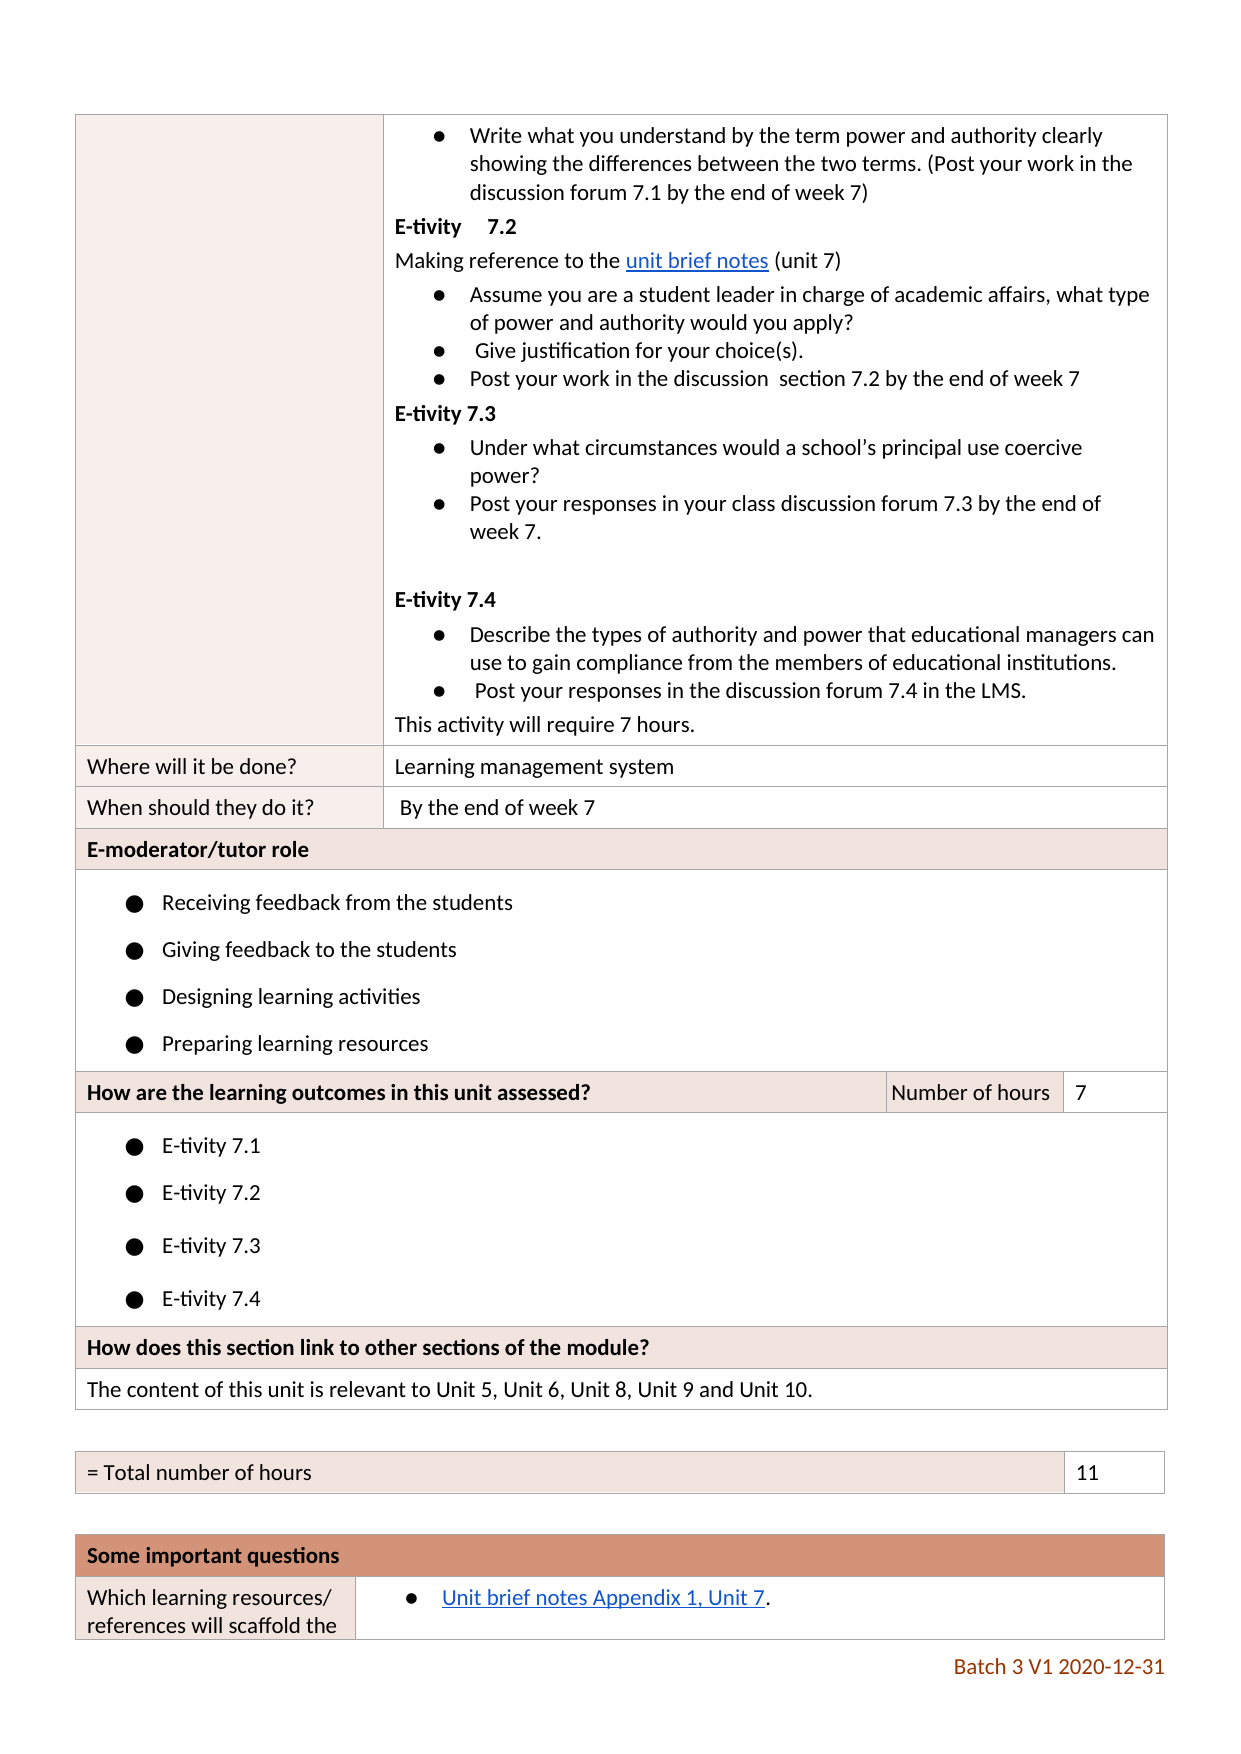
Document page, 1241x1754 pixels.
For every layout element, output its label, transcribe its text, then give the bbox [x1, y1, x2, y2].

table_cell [356, 1577, 1164, 1639]
table_cell The content of this unit is relevant to Unit 5, Unit 6, Unit 8, Unit 9 and Unit 10. [76, 1369, 1167, 1409]
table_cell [384, 115, 1167, 744]
table_cell Receiving feedback from the students Giving feedback to the students Designing learning activities Preparing learning resources [76, 870, 1167, 1071]
table_cell 7 [1064, 1072, 1167, 1112]
table_header Some important questions [76, 1535, 1164, 1576]
table_cell Learning management system [384, 746, 1167, 786]
table_cell How does this section link to other sections of the module? [76, 1327, 1167, 1368]
table_cell Where will it be done? [76, 746, 383, 786]
table_cell E-tivity 7.1 E-tivity 7.2 E-tivity 7.3 E-tivity 7.4 [76, 1113, 1167, 1326]
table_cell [76, 115, 383, 744]
table_cell E-moderator/tutor role [76, 829, 1167, 869]
table_cell By the end of week 7 [384, 787, 1167, 828]
table_cell When should they do it? [76, 787, 383, 828]
table_header 11 [1065, 1452, 1164, 1492]
table_cell Number of hours [887, 1072, 1063, 1112]
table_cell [76, 1577, 355, 1639]
table_cell How are the learning outcomes in this unit assessed? [76, 1072, 886, 1112]
table_header = Total number of hours [76, 1452, 1064, 1492]
